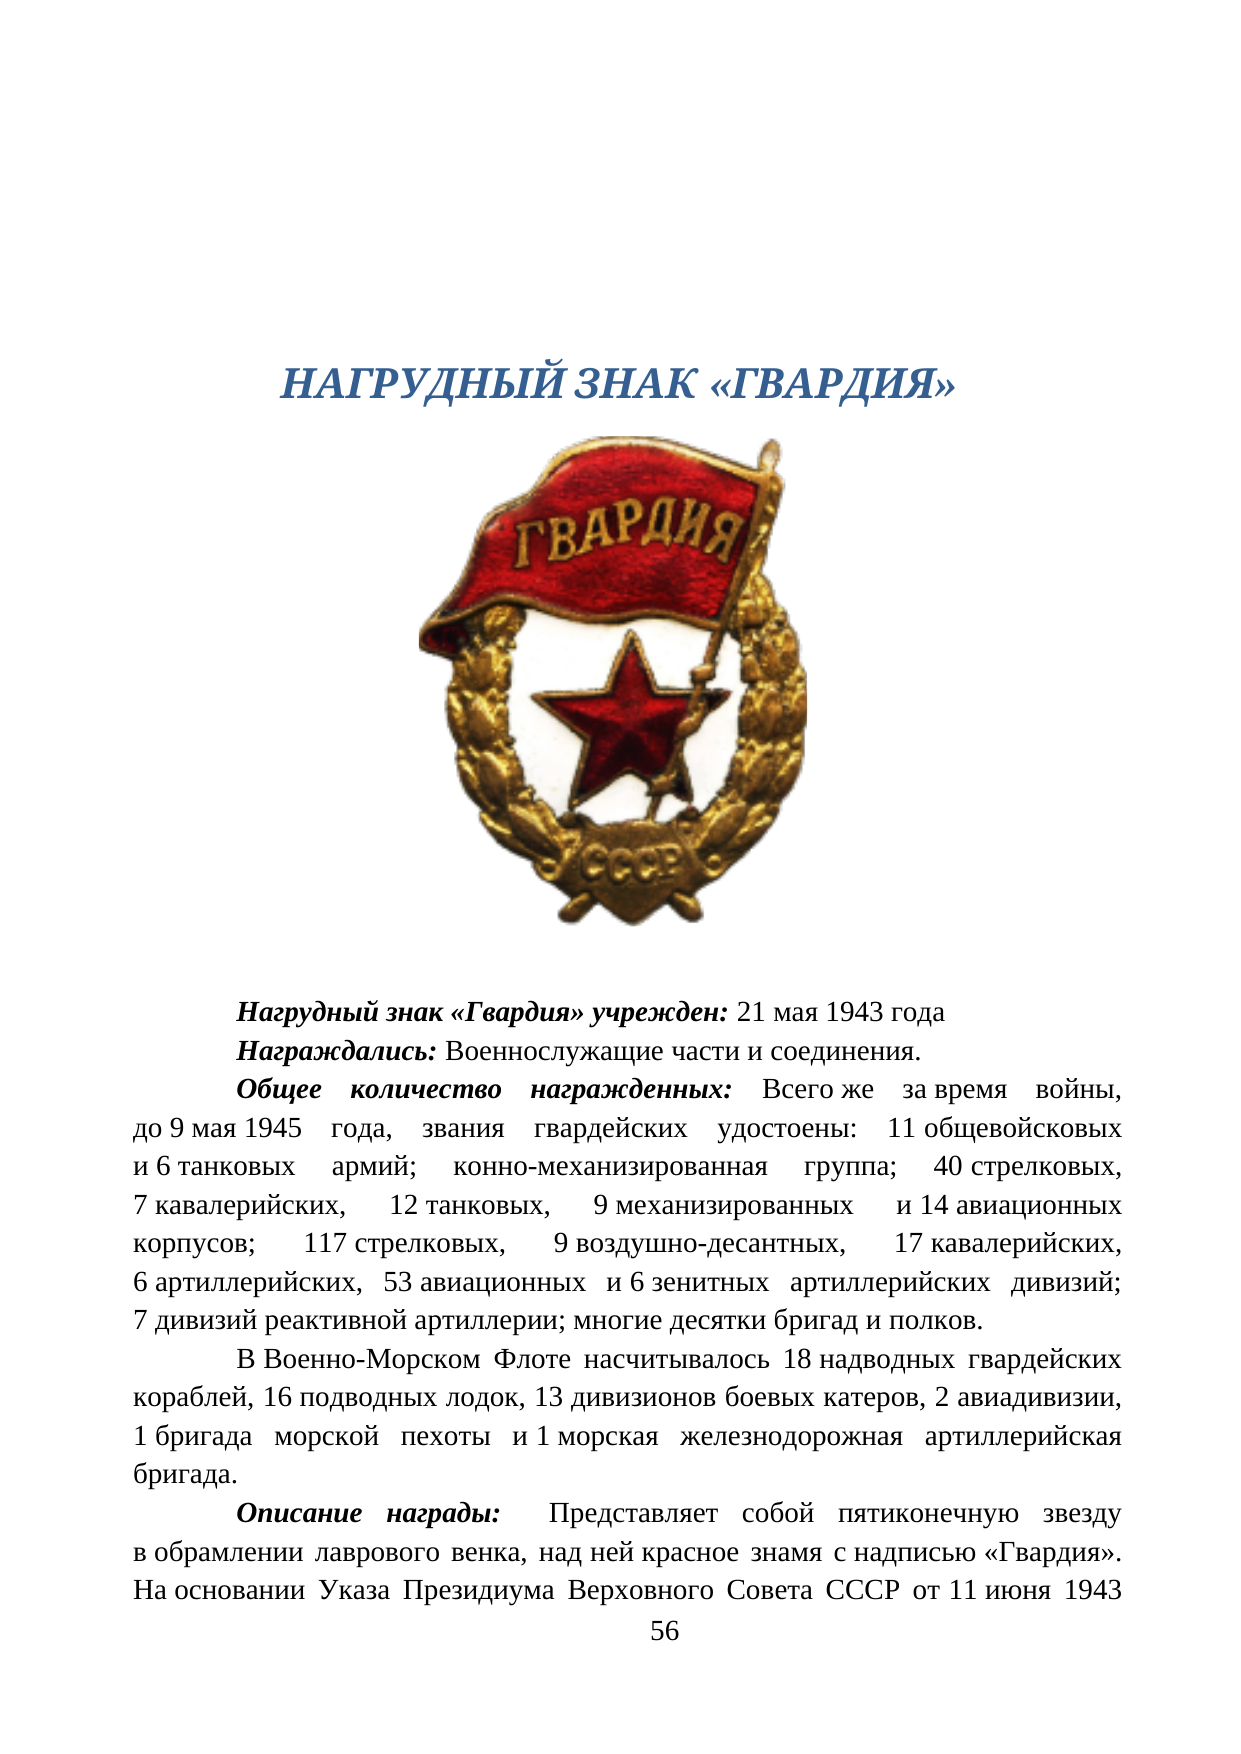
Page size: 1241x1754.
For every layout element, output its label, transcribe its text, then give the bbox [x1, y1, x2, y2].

text Общее количество награжденных: Всего же за время войны, до 9 мая 1945 года, звания гвардейских удостоены: 11 общевойсковых и 6 танковых армий; конно-механизированная группа; 40 стрелковых, 7 кавалерийских, 12 танковых, 9 механизированных и 14 авиационных корпусов; 117 стрелковых, 9 воздушно-десантных, 17 кавалерийских, 6 артиллерийских, 53 авиационных и 6 зенитных артиллерийских дивизий; 7 дивизий реактивной артиллерии; многие десятки бригад и полков. [133, 1071, 1122, 1336]
text В Военно-Морском Флоте насчитывалось 18 надводных гвардейских кораблей, 16 подводных лодок, 13 дивизионов боевых катеров, 2 авиадивизии, 1 бригада морской пехоты и 1 морская железнодорожная артиллерийская бригада. [133, 1341, 1122, 1490]
picture [416, 436, 807, 923]
text Награждались: Военнослужащие части и соединения. [133, 1033, 1122, 1066]
text Нагрудный знак «Гвардия» учрежден: 21 мая 1943 года [133, 994, 1122, 1028]
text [133, 1495, 1122, 1606]
subtitle НАГРУДНЫЙ ЗНАК «ГВАРДИЯ» [88, 361, 1152, 409]
